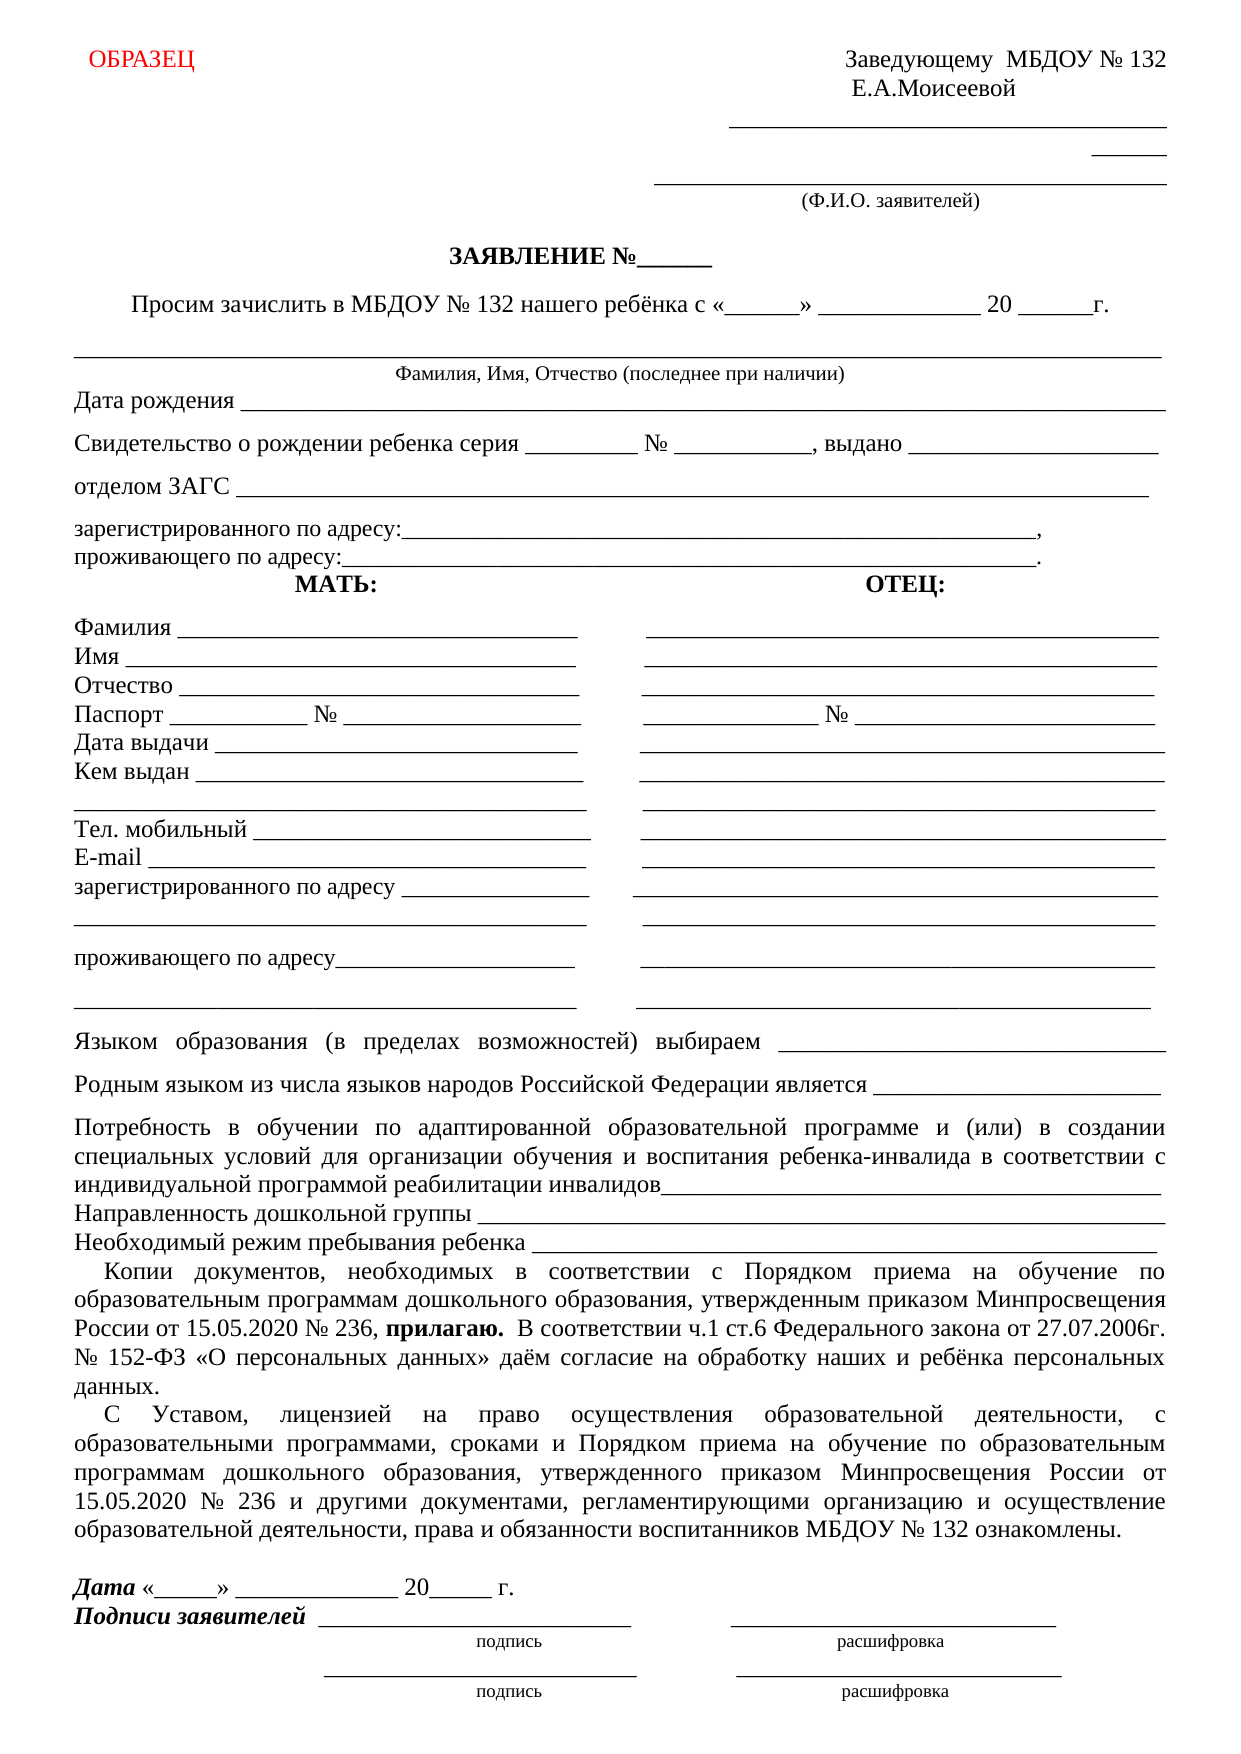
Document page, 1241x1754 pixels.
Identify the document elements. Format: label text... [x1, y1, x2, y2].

text зарегистрированного по адресу:_____________________________________________________, [74, 514, 1167, 542]
text Е.А.Моисеевой [783, 73, 1167, 102]
text проживающего по адресу:__________________________________________________________. [74, 542, 1167, 569]
text зарегистрированного по адресу _______________ __________________________________________ [74, 871, 1167, 900]
text Фамилия, Имя, Отчество (последнее при наличии) [74, 361, 1167, 385]
text Дата рождения __________________________________________________________________________ [74, 385, 1167, 413]
text E-mail ___________________________________ _________________________________________ [74, 842, 1167, 871]
text Потребность в обучении по адаптированной образовательной программе и (или) в создании специальных условий для организации обучения и воспитания ребенка-инвалида в соответствии с индивидуальной программой реабилитации инвалидов________________________________________ [74, 1112, 1167, 1198]
text _________________________________________ _________________________________________ [74, 900, 1167, 929]
text Необходимый режим пребывания ребенка __________________________________________________ [74, 1227, 1167, 1256]
text _______________________________________________________________________________________ [74, 332, 1167, 361]
text Тел. мобильный ___________________________ __________________________________________ [74, 814, 1167, 842]
text Копии документов, необходимых в соответствии с Порядком приема на обучение по образовательным программам дошкольного образования, утвержденным приказом Минпросвещения России от 15.05.2020 № 236, прилагаю. В соответствии ч.1 ст.6 Федерального закона от 27.07.2006г. № 152-ФЗ «О персональных данных» даём согласие на обработку наших и ребёнка персональных данных. [74, 1256, 1167, 1399]
text Отчество ________________________________ _________________________________________ [74, 670, 1167, 699]
text __________________________________________ ___________________________________________ [74, 984, 1167, 1012]
text С Уставом, лицензией на право осуществления образовательной деятельности, с образовательными программами, сроками и Порядком приема на обучение по образовательным программам дошкольного образования, утвержденного приказом Минпросвещения России от 15.05.2020 № 236 и другими документами, регламентирующими организацию и осуществление образовательной деятельности, права и обязанности воспитанников МБДОУ № 132 ознакомлены. [74, 1399, 1167, 1543]
text Направленность дошкольной группы _______________________________________________________ [74, 1198, 1167, 1227]
text _________________________ __________________________ [74, 1651, 1167, 1680]
text Паспорт ___________ № ___________________ ______________ № ________________________ [74, 699, 1167, 727]
text МАТЬ: ОТЕЦ: [74, 569, 1167, 598]
text Свидетельство о рождении ребенка серия _________ № ___________, выдано ____________________ отделом ЗАГС _________________________________________________________________________ [74, 428, 1167, 500]
text Дата выдачи _____________________________ __________________________________________ [74, 727, 1167, 756]
text проживающего по адресу____________________ ___________________________________________ [74, 943, 1167, 971]
text _________________________________________ [74, 102, 1167, 159]
text Фамилия ________________________________ _________________________________________ [74, 612, 1167, 641]
text подпись расшифровка [74, 1680, 1167, 1701]
text ОБРАЗЕЦ Заведующему МБДОУ № 132 [74, 44, 1167, 73]
text Просим зачислить в МБДОУ № 132 нашего ребёнка с «______» _____________ 20 ______г. [74, 289, 1167, 318]
text (Ф.И.О. заявителей) [0, 188, 1167, 212]
text Имя ____________________________________ _________________________________________ [74, 641, 1167, 670]
text Подписи заявителей _________________________ __________________________ [74, 1601, 1167, 1629]
text Языком образования (в пределах возможностей) выбираем _______________________________ Родным языком из числа языков народов Российской Федерации является _______________________ [74, 1026, 1167, 1098]
text Дата «_____» _____________ 20_____ г. [74, 1572, 1167, 1601]
text _________________________________________ _________________________________________ [74, 785, 1167, 814]
text ЗАЯВЛЕНИЕ №______ [74, 241, 1167, 270]
text Кем выдан _______________________________ __________________________________________ [74, 756, 1167, 785]
text подпись расшифровка [74, 1629, 1167, 1651]
text _________________________________________ [0, 159, 1167, 188]
